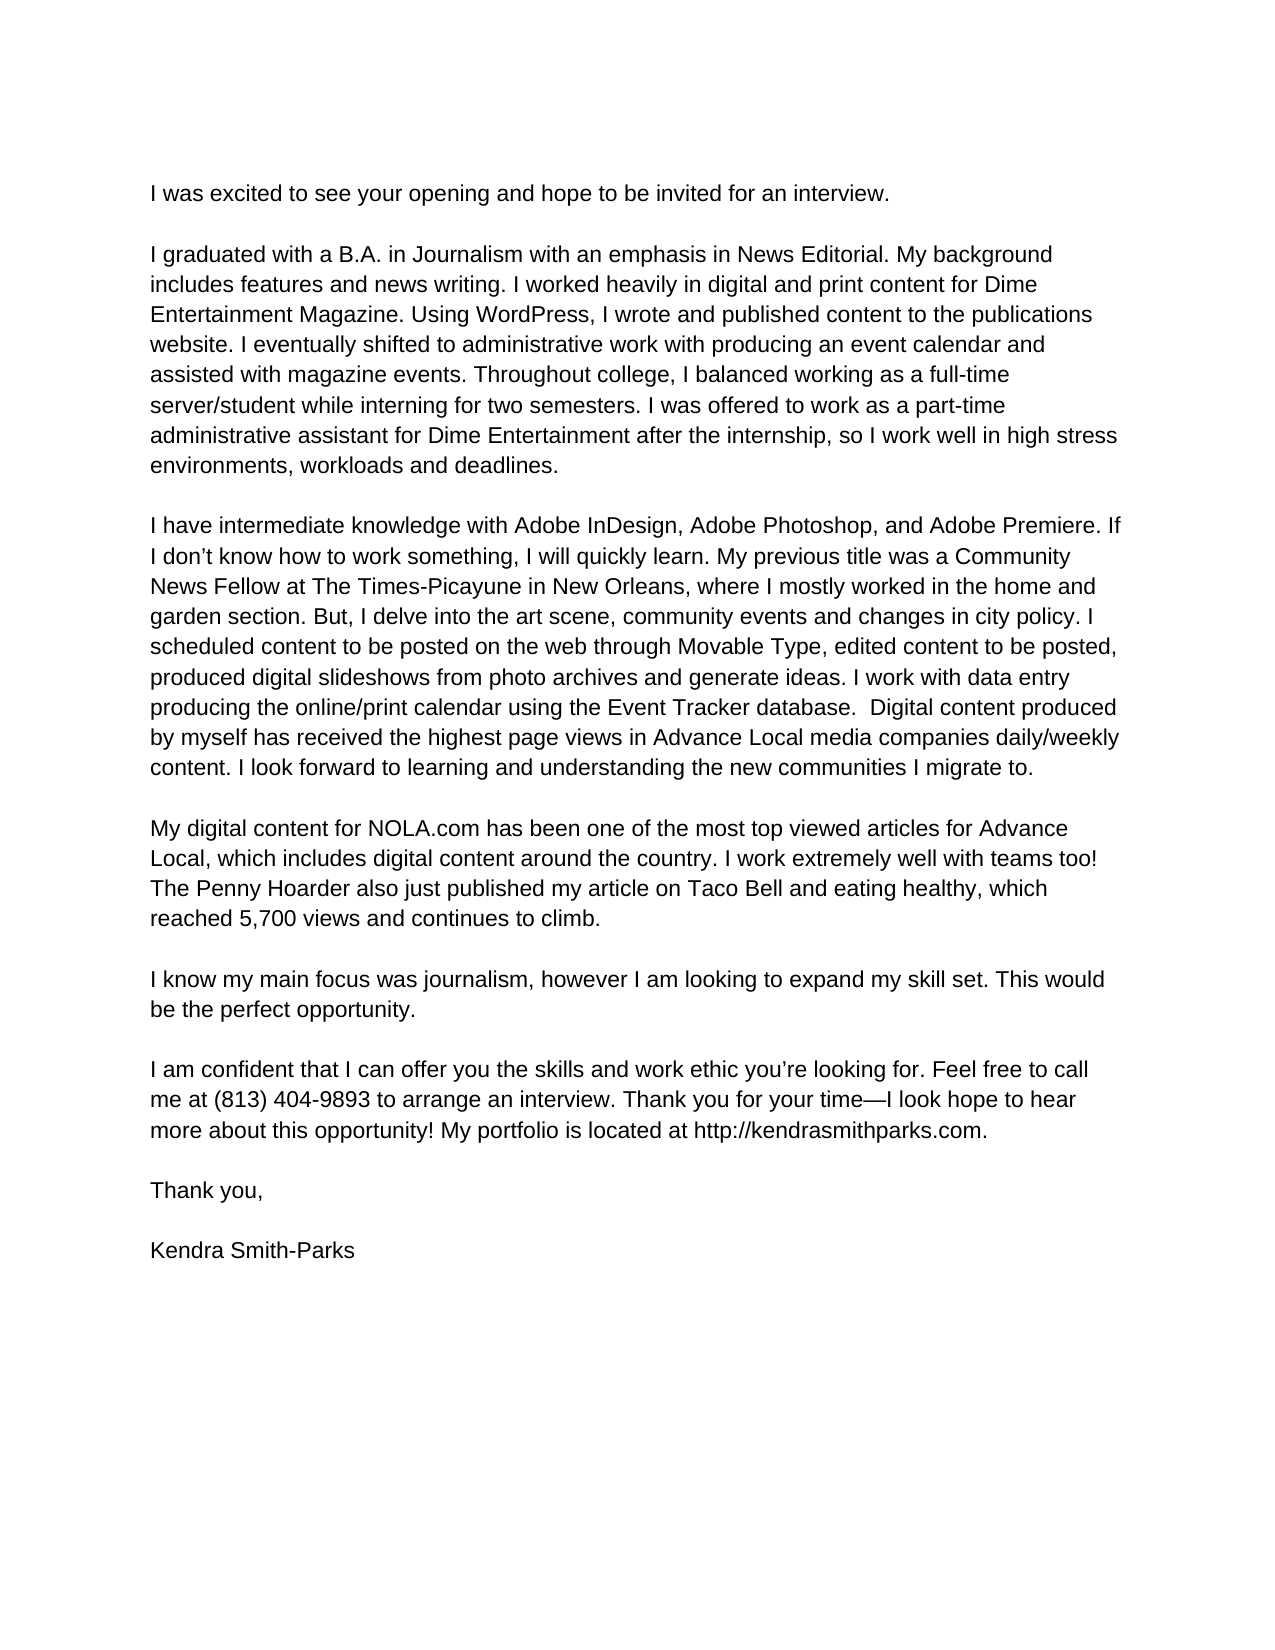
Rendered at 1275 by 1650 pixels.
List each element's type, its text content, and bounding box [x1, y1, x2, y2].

text I was excited to see your opening and hope to be invited for an interview. [150, 150, 1125, 207]
text My digital content for NOLA.com has been one of the most top viewed articles for Advance Local, which includes digital content around the country. I work extremely well with teams too! The Penny Hoarder also just published my article on Taco Bell and eating healthy, which reached 5,700 views and continues to climb. I know my main focus was journalism, however I am looking to expand my skill set. This would be the perfect opportunity. I am confident that I can offer you the skills and work ethic you’re looking for. Feel free to call me at (813) 404-9893 to arrange an interview. Thank you for your time—I look hope to hear more about this opportunity! My portfolio is located at http://kendrasmithparks.com. [150, 814, 1125, 1173]
text I graduated with a B.A. in Journalism with an emphasis in News Editorial. My background includes features and news writing. I worked heavily in digital and print content for Dime Entertainment Magazine. Using WordPress, I wrote and published content to the publications website. I eventually shifted to administrative work with producing an event calendar and assisted with magazine events. Throughout college, I balanced working as a full-time server/student while interning for two semesters. I was offered to work as a part-time administrative assistant for Dime Entertainment after the internship, so I work well in high stress environments, workloads and deadlines. I have intermediate knowledge with Adobe InDesign, Adobe Photoshop, and Adobe Premiere. If I don’t know how to work something, I will quickly learn. My previous title was a Community News Fellow at The Times-Picayune in New Orleans, where I mostly worked in the home and garden section. But, I delve into the art scene, community events and changes in city policy. I scheduled content to be posted on the web through Movable Type, edited content to be posted, produced digital slideshows from photo archives and generate ideas. I work with data entry producing the online/print calendar using the Event Tracker database. Digital content produced by myself has received the highest page views in Advance Local media companies daily/weekly content. I look forward to learning and understanding the new communities I migrate to. [150, 210, 1125, 811]
text Thank you, Kendra Smith-Parks [150, 1177, 1125, 1264]
